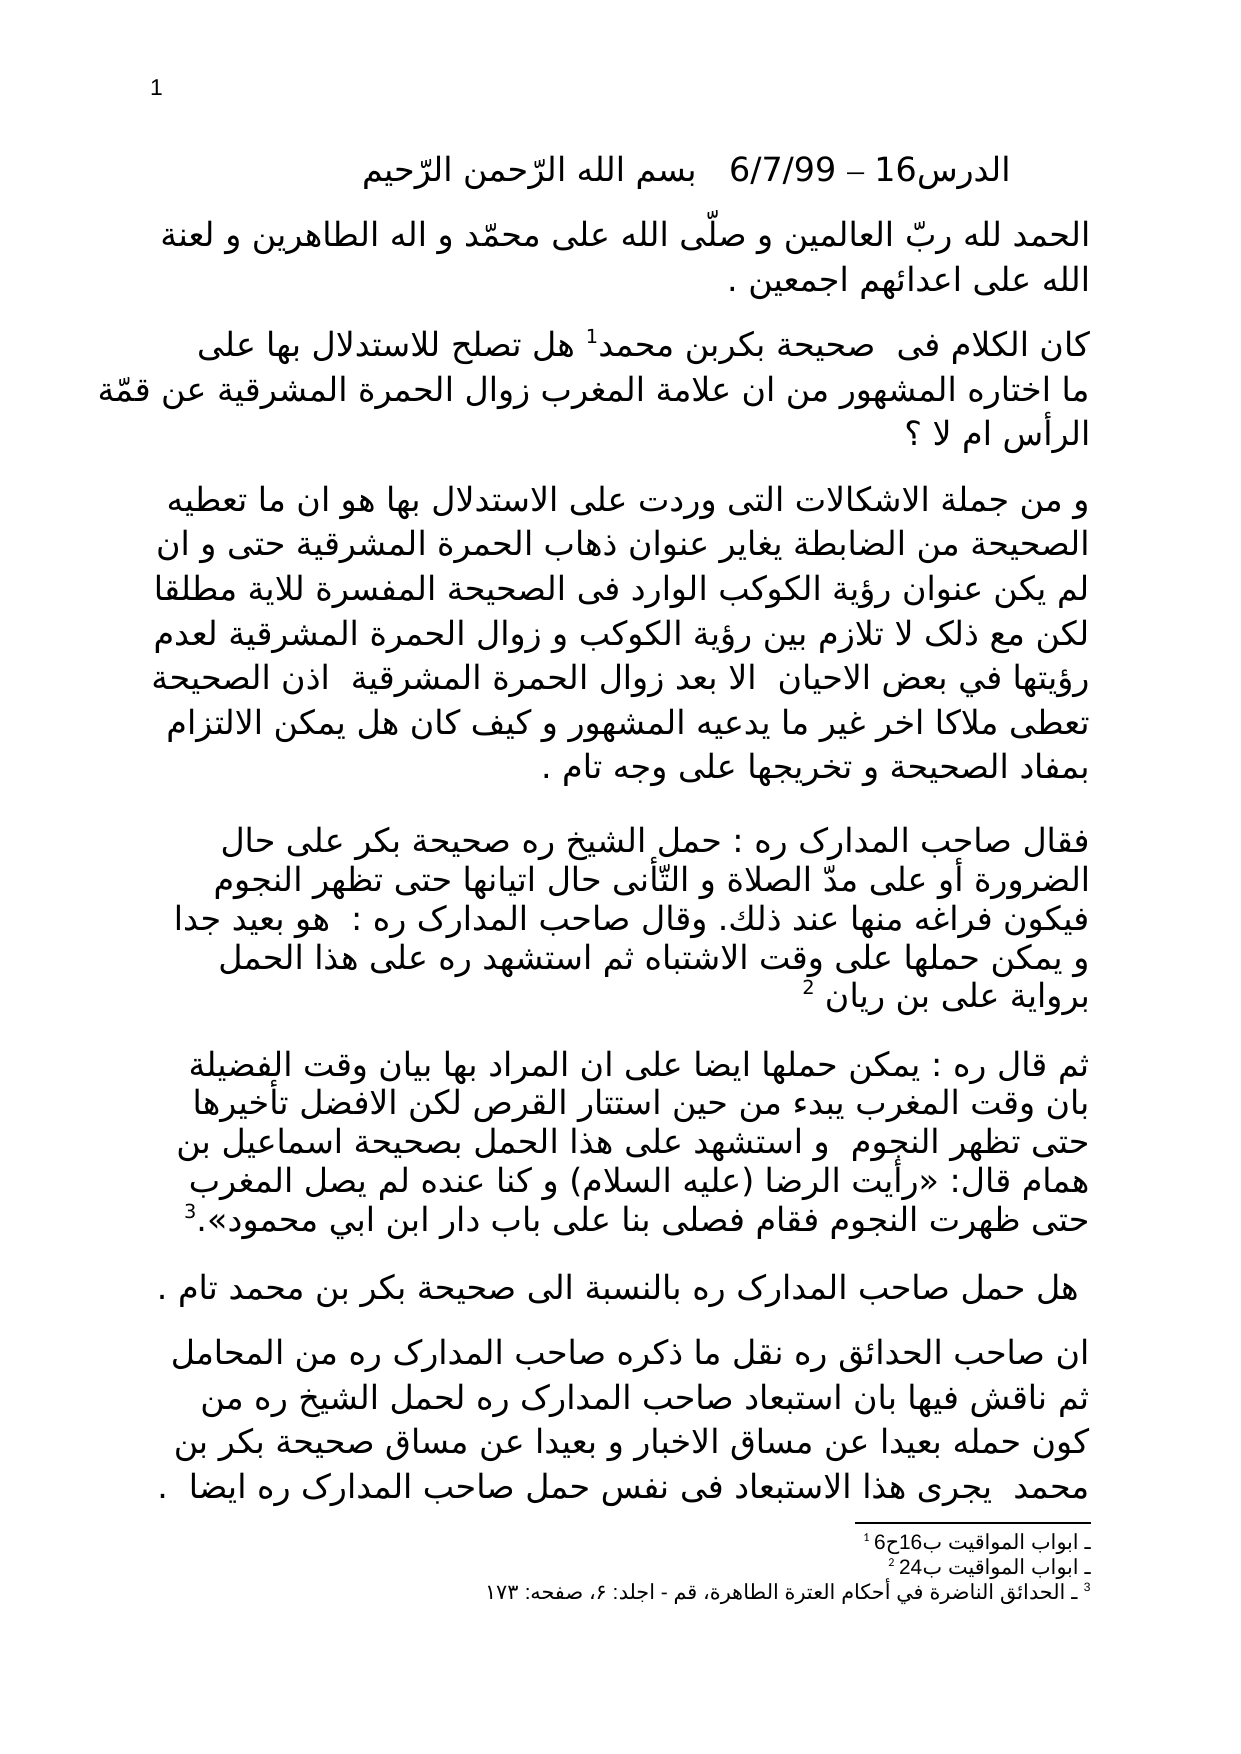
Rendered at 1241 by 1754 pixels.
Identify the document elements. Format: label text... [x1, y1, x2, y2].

text ان صاحب الحدائق ره نقل ما ذکره صاحب المدارک ره من المحامل ثم ناقش فیها بان استبعاد صاحب المدارک ره لحمل الشیخ ره من کون حمله بعیدا عن مساق الاخبار و بعیدا عن مساق صحیحة بکر بن محمد یجری هذا الاستبعاد فی نفس حمل صاحب المدارک ره ایضا . [150, 1334, 1090, 1506]
text ثم قال ره : يمكن حملها ايضا على ان المراد بها بيان وقت الفضيلة بان وقت المغرب یبدء من حین استتار القرص لکن الافضل تأخیرها حتی تظهر النجوم و استشهد علی هذا الحمل بصحیحة اسماعیل بن همام قال: «رأيت الرضا (عليه السلام) و كنا عنده لم يصل المغرب حتى ظهرت النجوم فقام فصلى بنا على باب دار ابن ابي محمود». [150, 1045, 1090, 1239]
text فقال صاحب المدارک ره : حمل الشیخ ره صحیحة بکر علی حال الضرورة أو على مدّ الصلاة و التّأنی حال اتیانها حتى تظهر النجوم فيكون فراغه منها عند ذلك. وقال صاحب المدارک ره : هو بعيد جدا و يمكن حملها على وقت الاشتباه ثم استشهد ره علی هذا الحمل بروایة علی بن ریان [150, 822, 1090, 1016]
text و من جملة الاشکالات التی وردت علی الاستدلال بها هو ان ما تعطیه الصحیحة من الضابطة یغایر عنوان ذهاب الحمرة المشرقیة حتی و ان لم یکن عنوان رؤیة الکوکب الوارد فی الصحیحة المفسرة للایة مطلقا لکن مع ذلک لا تلازم بین رؤیة الکوکب و زوال الحمرة المشرقیة لعدم رؤیتها في بعض الاحيان الا بعد زوال الحمرة المشرقیة اذن الصحیحة تعطی ملاکا اخر غیر ما یدعیه المشهور و کیف کان هل یمکن الالتزام بمفاد الصحیحة و تخریجها علی وجه تام . [150, 480, 1090, 787]
text الحمد لله ربّ العالمین و صلّی الله علی محمّد و اله الطاهرین و لعنة الله علی اعدائهم اجمعین . [150, 216, 1090, 299]
text هل حمل صاحب المدارک ره بالنسبة الی صحیحة بکر بن محمد تام . [150, 1268, 1090, 1307]
text الدرس16 – 6/7/99 بسم الله الرّحمن الرّحیم [150, 150, 1090, 189]
text کان الکلام فی صحیحة بکربن محمد هل تصلح للاستدلال بها علی ما اختاره المشهور من ان علامة المغرب زوال الحمرة المشرقیة عن قمّة الرأس ام لا ؟ [150, 326, 1090, 454]
